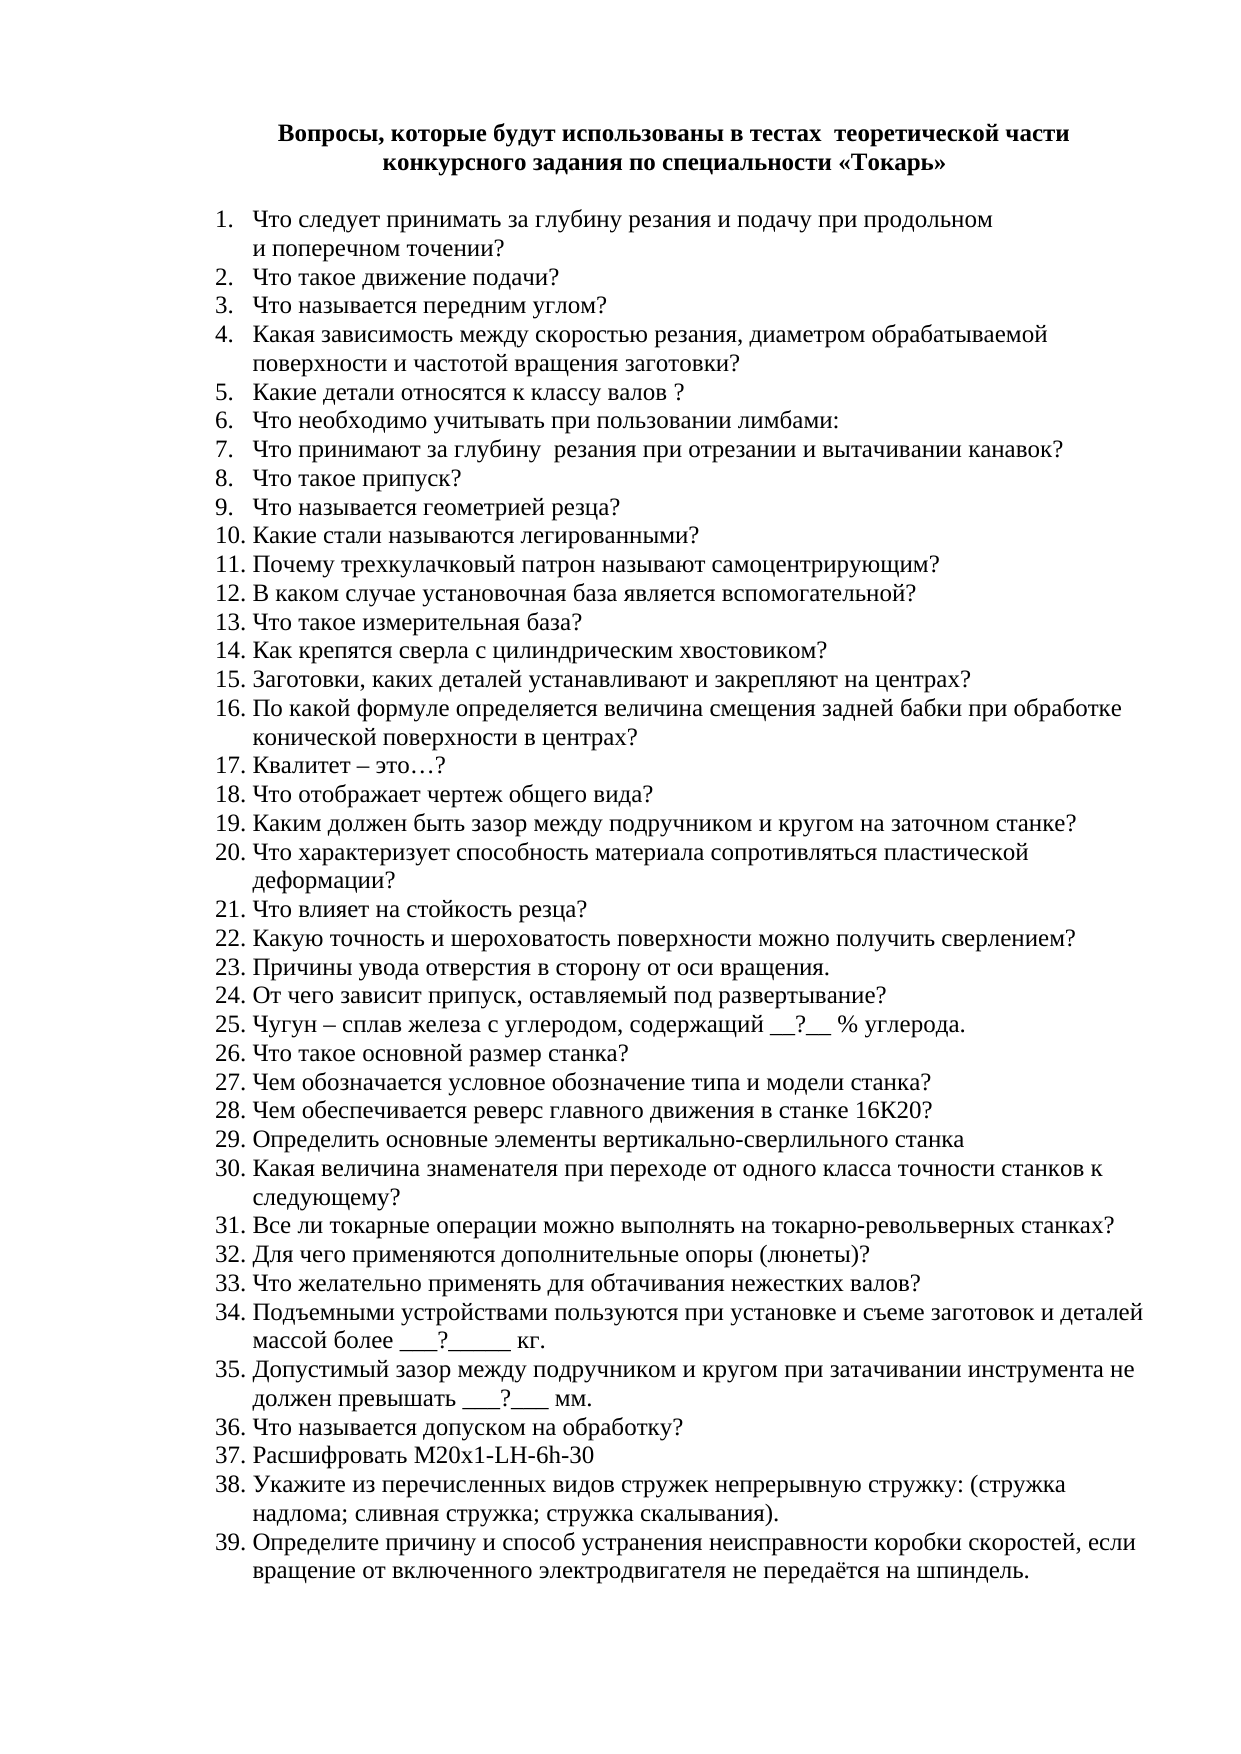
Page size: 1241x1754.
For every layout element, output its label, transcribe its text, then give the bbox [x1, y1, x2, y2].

list Какие детали относятся к классу валов ? [215, 377, 1152, 406]
list Чугун – сплав железа с углеродом, содержащий __?__ % углерода. [215, 1009, 1152, 1038]
list От чего зависит припуск, оставляемый под развертывание? [215, 981, 1152, 1009]
text конкурсного задания по специальности «Токарь» [177, 147, 1152, 176]
list Как крепятся сверла с цилиндрическим хвостовиком? [215, 636, 1152, 664]
list Определите причину и способ устранения неисправности коробки скоростей, если вращение от включенного электродвигателя не передаётся на шпиндель. [215, 1527, 1152, 1584]
list Что следует принимать за глубину резания и подачу при продольном [215, 204, 1152, 233]
list Для чего применяются дополнительные опоры (люнеты)? [215, 1239, 1152, 1268]
list Что принимают за глубину резания при отрезании и вытачивании канавок? [215, 434, 1152, 463]
list Чем обозначается условное обозначение типа и модели станка? [215, 1067, 1152, 1096]
list Заготовки, каких деталей устанавливают и закрепляют на центрах? [215, 664, 1152, 693]
list Какие стали называются легированными? [215, 521, 1152, 549]
list Определить основные элементы вертикально-сверлильного станка [215, 1124, 1152, 1153]
list Какую точность и шероховатость поверхности можно получить сверлением? [215, 923, 1152, 952]
list Все ли токарные операции можно выполнять на токарно-револьверных станках? [215, 1211, 1152, 1239]
list В каком случае установочная база является вспомогательной? [215, 578, 1152, 607]
list Причины увода отверстия в сторону от оси вращения. [215, 952, 1152, 981]
list Что называется геометрией резца? [215, 492, 1152, 521]
list и поперечном точении? [252, 233, 1152, 262]
list Что отображает чертеж общего вида? [215, 779, 1152, 808]
list Чем обеспечивается реверс главного движения в станке 16К20? [215, 1096, 1152, 1124]
list Что такое движение подачи? [215, 262, 1152, 291]
list Что необходимо учитывать при пользовании лимбами: [215, 406, 1152, 434]
list Какая зависимость между скоростью резания, диаметром обрабатываемой поверхности и частотой вращения заготовки? [215, 319, 1152, 377]
text Вопросы, которые будут использованы в тестах теоретической части [177, 118, 1152, 147]
list Каким должен быть зазор между подручником и кругом на заточном станке? [215, 808, 1152, 837]
list Какая величина знаменателя при переходе от одного класса точности станков к следующему? [215, 1153, 1152, 1211]
list Что такое измерительная база? [215, 607, 1152, 636]
list Что характеризует способность материала сопротивляться пластической [215, 837, 1152, 866]
list По какой формуле определяется величина смещения задней бабки при обработке конической поверхности в центрах? [215, 693, 1152, 751]
list Что такое основной размер станка? [215, 1038, 1152, 1067]
list Квалитет – это…? [215, 751, 1152, 779]
list Что влияет на стойкость резца? [215, 894, 1152, 923]
list Расшифровать М20х1-LH-6h-30 [215, 1441, 1152, 1469]
list Что такое припуск? [215, 463, 1152, 492]
list Что называется передним углом? [215, 291, 1152, 319]
list Почему трехкулачковый патрон называют самоцентрирующим? [215, 549, 1152, 578]
list Допустимый зазор между подручником и кругом при затачивании инструмента не должен превышать ___?___ мм. [215, 1354, 1152, 1412]
list Укажите из перечисленных видов стружек непрерывную стружку: (стружка надлома; сливная стружка; стружка скалывания). [215, 1469, 1152, 1527]
list Что называется допуском на обработку? [215, 1412, 1152, 1441]
list Подъемными устройствами пользуются при установке и съеме заготовок и деталей массой более ___?_____ кг. [215, 1297, 1152, 1354]
list деформации? [252, 866, 1152, 894]
list Что желательно применять для обтачивания нежестких валов? [215, 1268, 1152, 1297]
